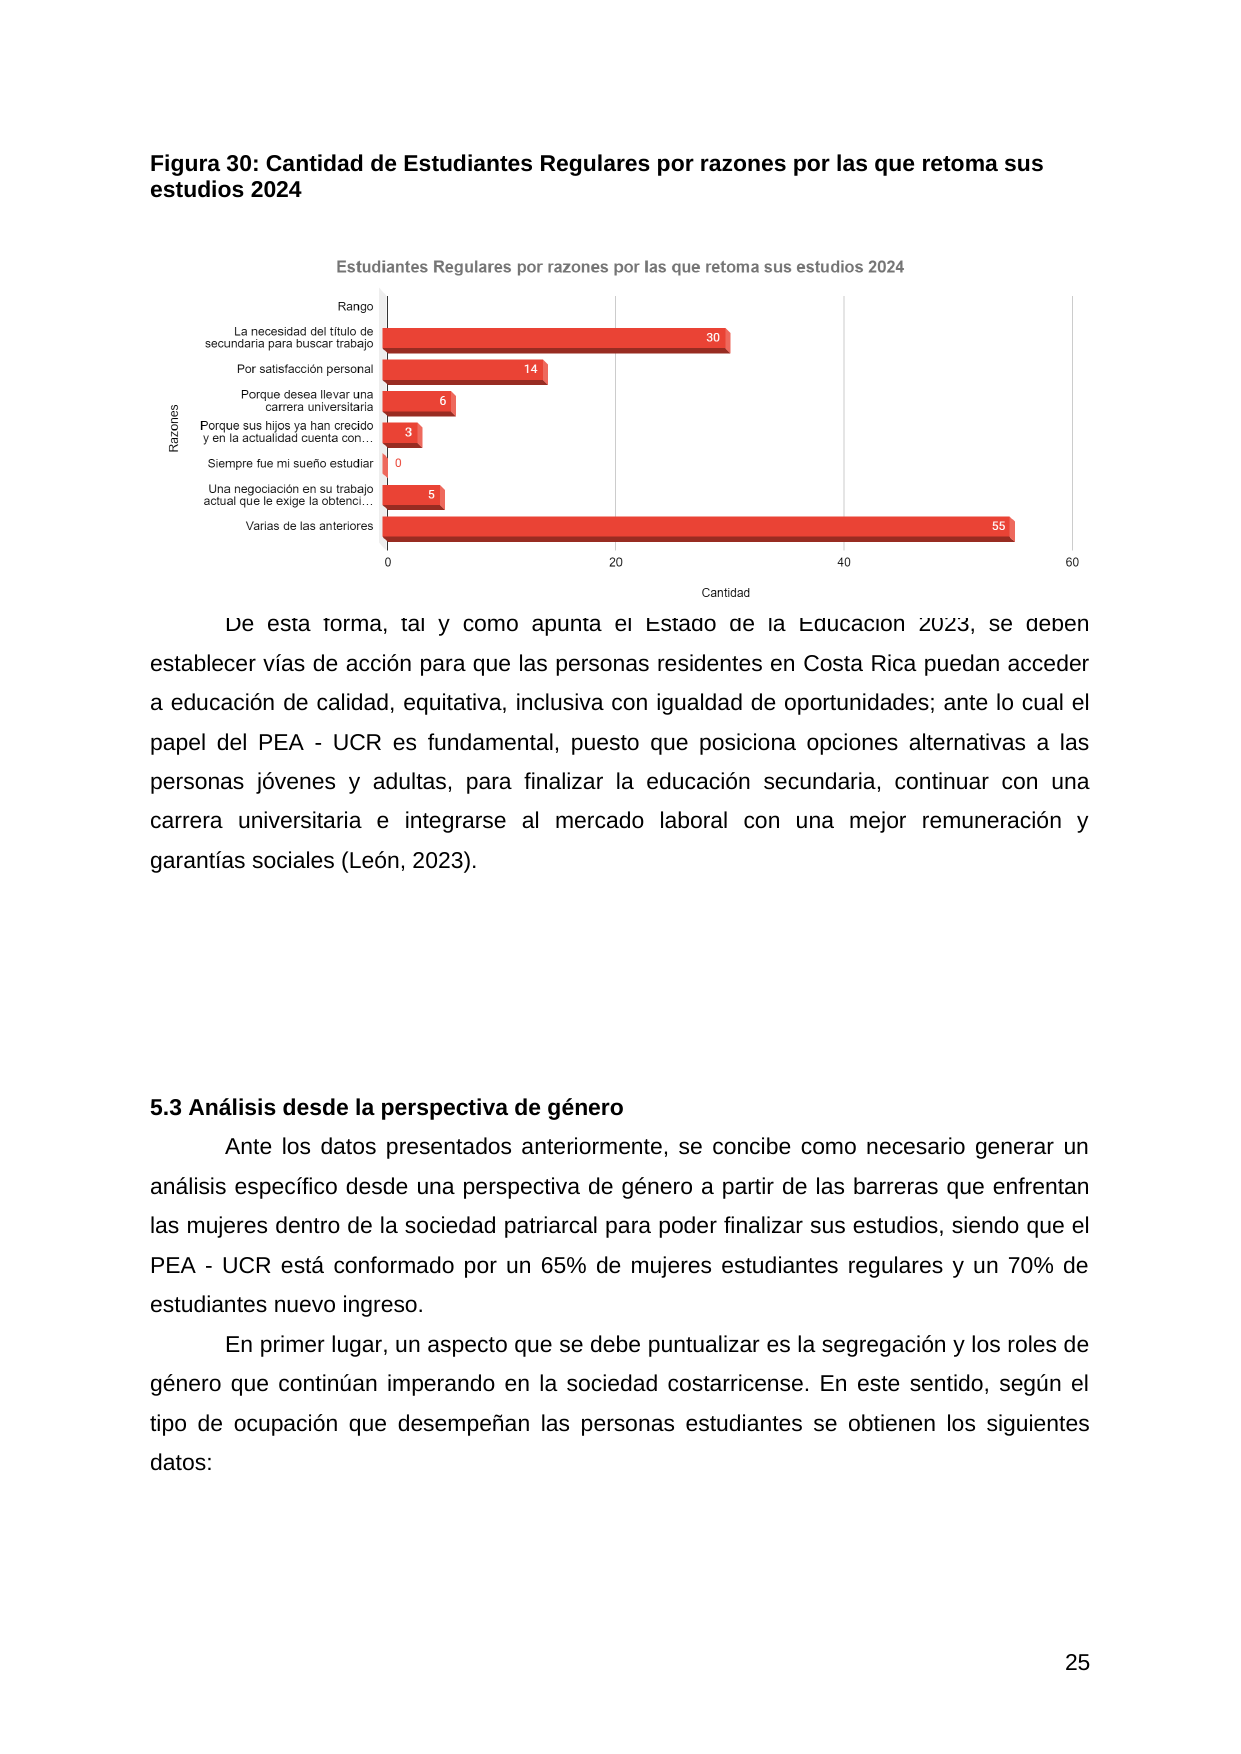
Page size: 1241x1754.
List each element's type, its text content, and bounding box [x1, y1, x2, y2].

subtitle 5.3 Análisis desde la perspectiva de género [150, 1094, 1090, 1121]
text En primer lugar, un aspecto que se debe puntualizar es la segregación y los roles de género que continúan imperando en la sociedad costarricense. En este sentido, según el tipo de ocupación que desempeñan las personas estudiantes se obtienen los siguientes datos: [150, 1331, 1090, 1475]
text Ante los datos presentados anteriormente, se concibe como necesario generar un análisis específico desde una perspectiva de género a partir de las barreras que enfrentan las mujeres dentro de la sociedad patriarcal para poder finalizar sus estudios, siendo que el PEA - UCR está conformado por un 65% de mujeres estudiantes regulares y un 70% de estudiantes nuevo ingreso. [150, 1133, 1090, 1317]
subtitle Figura 30: Cantidad de Estudiantes Regulares por razones por las que retoma sus estudios 2024 [150, 150, 1090, 203]
picture [149, 240, 1091, 618]
text De esta forma, tal y como apunta el Estado de la Educación 2023, se deben establecer vías de acción para que las personas residentes en Costa Rica puedan acceder a educación de calidad, equitativa, inclusiva con igualdad de oportunidades; ante lo cual el papel del PEA - UCR es fundamental, puesto que posiciona opciones alternativas a las personas jóvenes y adultas, para finalizar la educación secundaria, continuar con una carrera universitaria e integrarse al mercado laboral con una mejor remuneración y garantías sociales (León, 2023). [150, 618, 1090, 873]
